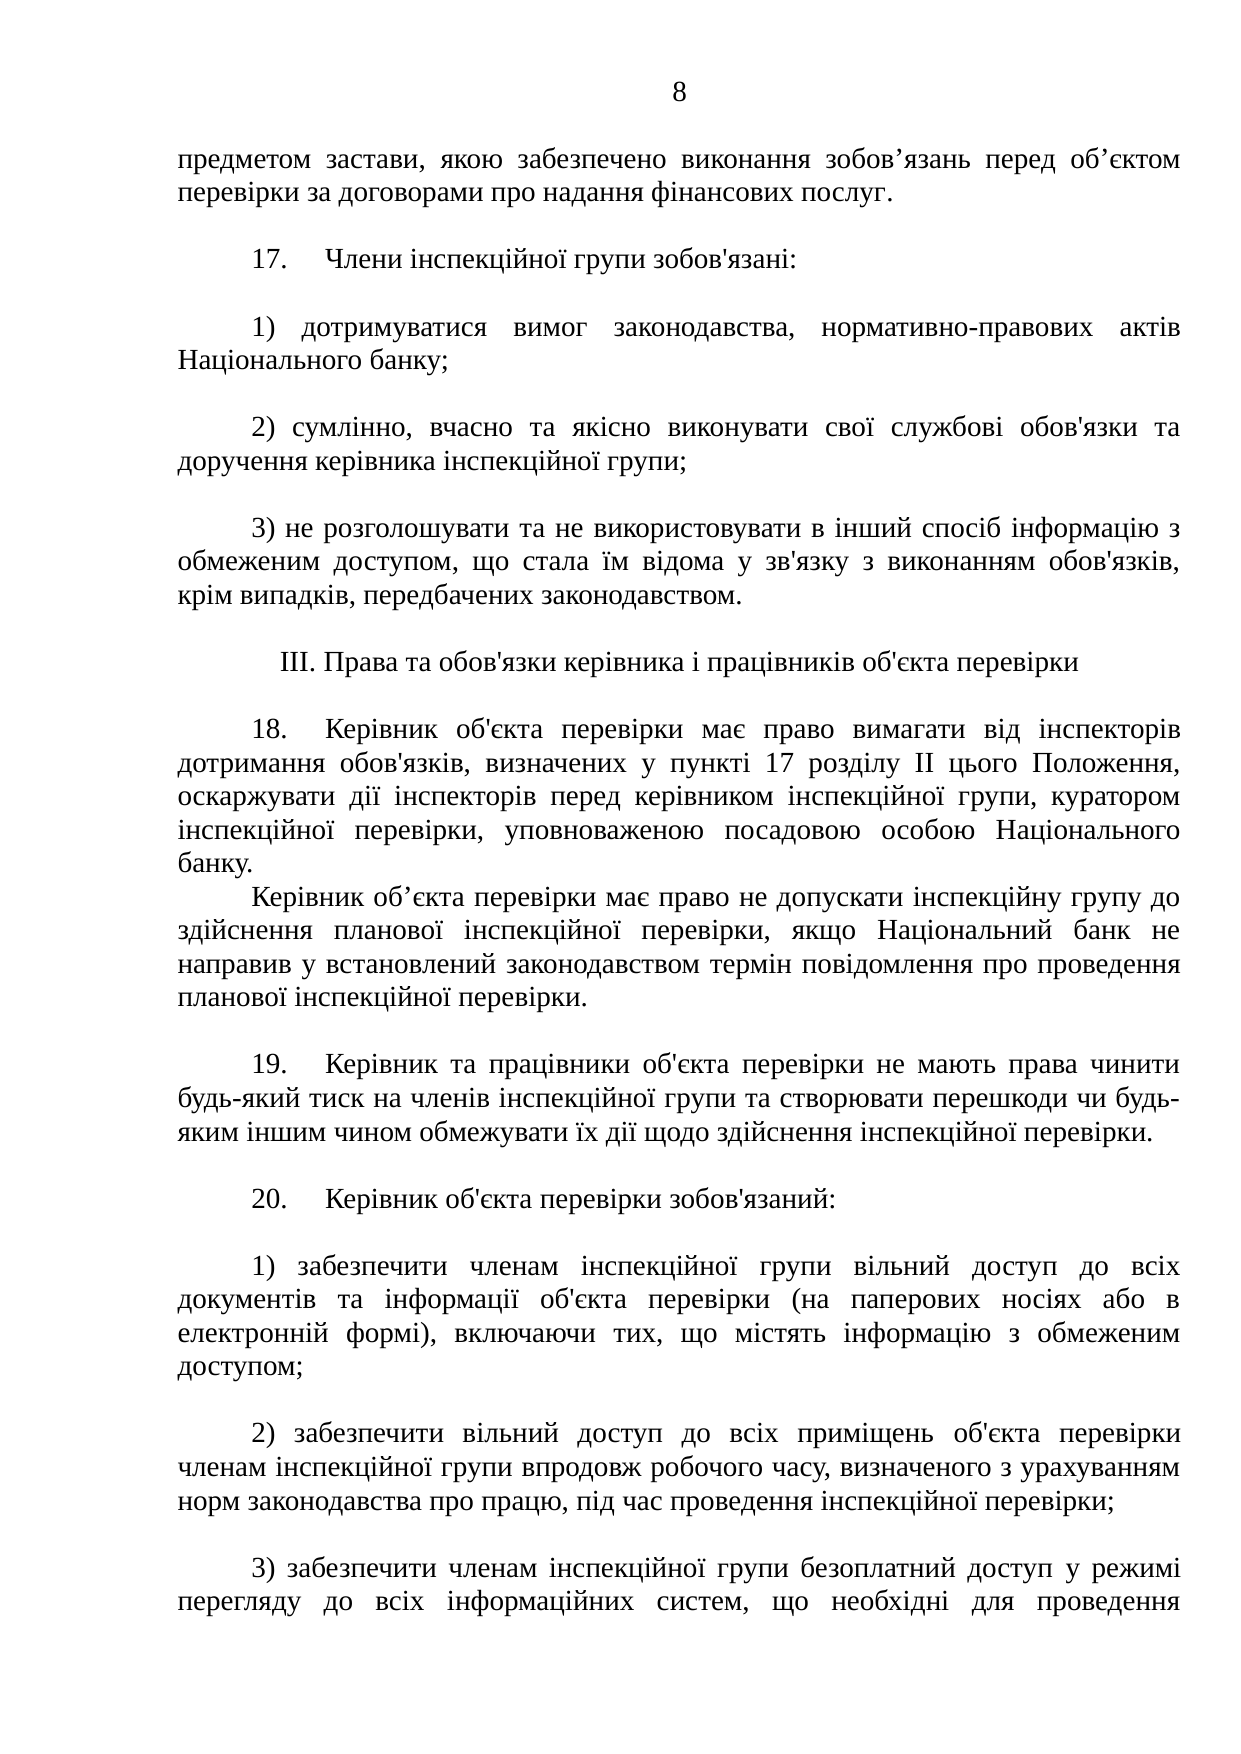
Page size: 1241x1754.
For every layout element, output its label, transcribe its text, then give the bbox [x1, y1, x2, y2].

text 2) сумлінно, вчасно та якісно виконувати свої службові обов'язки та доручення керівника інспекційної групи; [177, 409, 1181, 476]
list Керівник та працівники об'єкта перевірки не мають права чинити будь-який тиск на членів інспекційної групи та створювати перешкоди чи будь-яким іншим чином обмежувати їх дії щодо здійснення інспекційної перевірки. [177, 1047, 1181, 1147]
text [177, 141, 1181, 208]
list Члени інспекційної групи зобов'язані: [177, 242, 1181, 275]
list Керівник об'єкта перевірки зобов'язаний: [177, 1181, 1181, 1214]
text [177, 1550, 1181, 1617]
text III. Права та обов'язки керівника і працівників об'єкта перевірки [215, 644, 1144, 678]
text 1) дотримуватися вимог законодавства, нормативно-правових актів Національного банку; [177, 309, 1181, 376]
text Керівник об’єкта перевірки має право не допускати інспекційну групу до здійснення планової інспекційної перевірки, якщо Національний банк не направив у встановлений законодавством термін повідомлення про проведення планової інспекційної перевірки. [177, 879, 1181, 1013]
text 3) не розголошувати та не використовувати в інший спосіб інформацію з обмеженим доступом, що стала їм відома у зв'язку з виконанням обов'язків, крім випадків, передбачених законодавством. [177, 510, 1181, 611]
text 2) забезпечити вільний доступ до всіх приміщень об'єкта перевірки членам інспекційної групи впродовж робочого часу, визначеного з урахуванням норм законодавства про працю, під час проведення інспекційної перевірки; [177, 1416, 1181, 1516]
list Керівник об'єкта перевірки має право вимагати від інспекторів дотримання обов'язків, визначених у пункті 17 розділу II цього Положення, оскаржувати дії інспекторів перед керівником інспекційної групи, куратором інспекційної перевірки, уповноваженою посадовою особою Національного банку. [177, 711, 1181, 879]
text 1) забезпечити членам інспекційної групи вільний доступ до всіх документів та інформації об'єкта перевірки (на паперових носіях або в електронній формі), включаючи тих, що містять інформацію з обмеженим доступом; [177, 1248, 1181, 1382]
